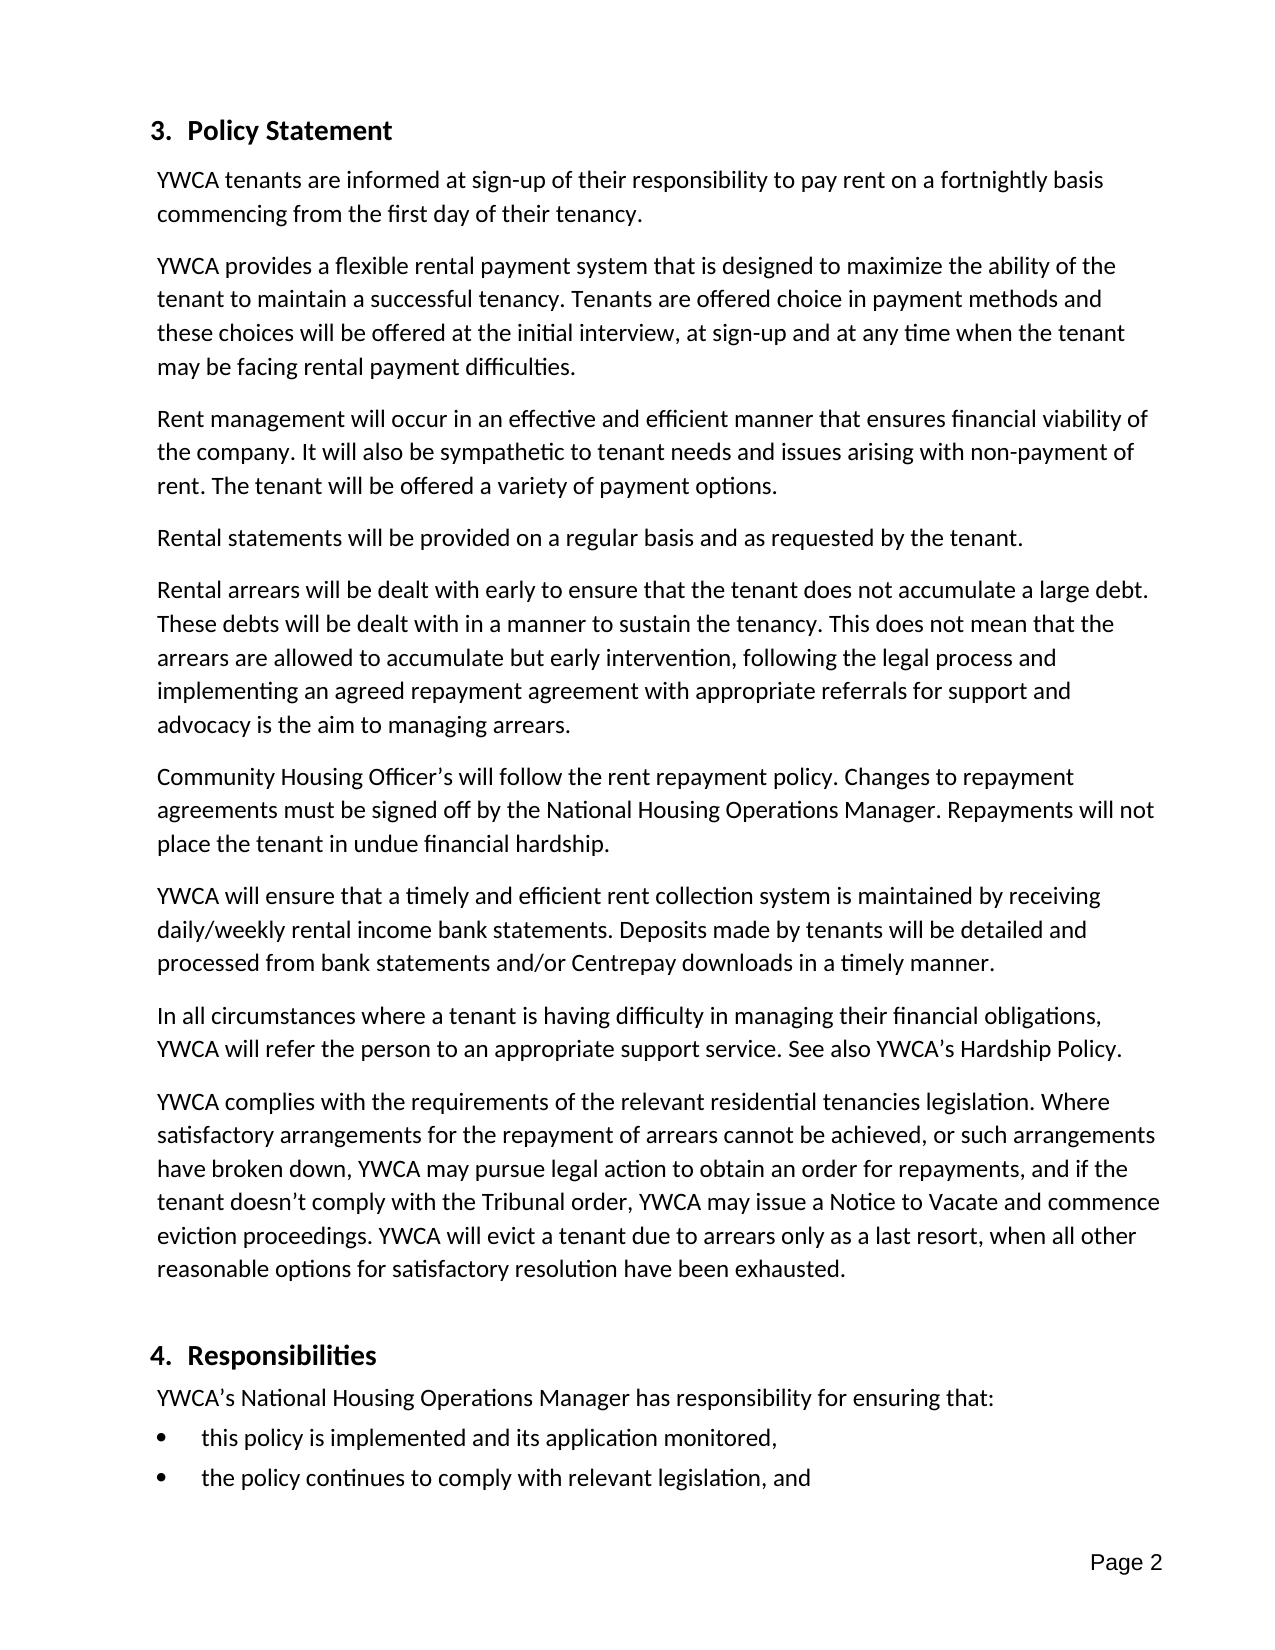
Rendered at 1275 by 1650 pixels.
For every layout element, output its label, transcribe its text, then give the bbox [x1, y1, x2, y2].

list Policy Statement [150, 112, 1162, 148]
list this policy is implemented and its application monitored, [157, 1422, 1162, 1453]
list Community Housing Officer’s will follow the rent repayment policy. Changes to repayment agreements must be signed off by the National Housing Operations Manager. Repayments will not place the tenant in undue financial hardship. [157, 761, 1162, 859]
text YWCA’s National Housing Operations Manager has responsibility for ensuring that: [157, 1382, 1162, 1413]
list Rent management will occur in an effective and efficient manner that ensures financial viability of the company. It will also be sympathetic to tenant needs and issues arising with non-payment of rent. The tenant will be offered a variety of payment options. [157, 403, 1162, 501]
list YWCA provides a flexible rental payment system that is designed to maximize the ability of the tenant to maintain a successful tenancy. Tenants are offered choice in payment methods and these choices will be offered at the initial interview, at sign-up and at any time when the tenant may be facing rental payment difficulties. [157, 250, 1162, 381]
list Rental arrears will be dealt with early to ensure that the tenant does not accumulate a large debt. These debts will be dealt with in a manner to sustain the tenancy. This does not mean that the arrears are allowed to accumulate but early intervention, following the legal process and implementing an agreed repayment agreement with appropriate referrals for support and advocacy is the aim to managing arrears. [157, 574, 1162, 739]
list YWCA tenants are informed at sign-up of their responsibility to pay rent on a fortnightly basis commencing from the first day of their tenancy. [157, 164, 1162, 228]
list the policy continues to comply with relevant legislation, and [157, 1462, 1162, 1492]
list Rental statements will be provided on a regular basis and as requested by the tenant. [157, 522, 1162, 553]
text In all circumstances where a tenant is having difficulty in managing their financial obligations, YWCA will refer the person to an appropriate support service. See also YWCA’s Hardship Policy. [157, 1000, 1162, 1064]
list YWCA complies with the requirements of the relevant residential tenancies legislation. Where satisfactory arrangements for the repayment of arrears cannot be achieved, or such arrangements have broken down, YWCA may pursue legal action to obtain an order for repayments, and if the tenant doesn’t comply with the Tribunal order, YWCA may issue a Notice to Vacate and commence eviction proceedings. YWCA will evict a tenant due to arrears only as a last resort, when all other reasonable options for satisfactory resolution have been exhausted. [157, 1086, 1162, 1284]
list Responsibilities [150, 1337, 1162, 1372]
list YWCA will ensure that a timely and efficient rent collection system is maintained by receiving daily/weekly rental income bank statements. Deposits made by tenants will be detailed and processed from bank statements and/or Centrepay downloads in a timely manner. [157, 880, 1162, 978]
